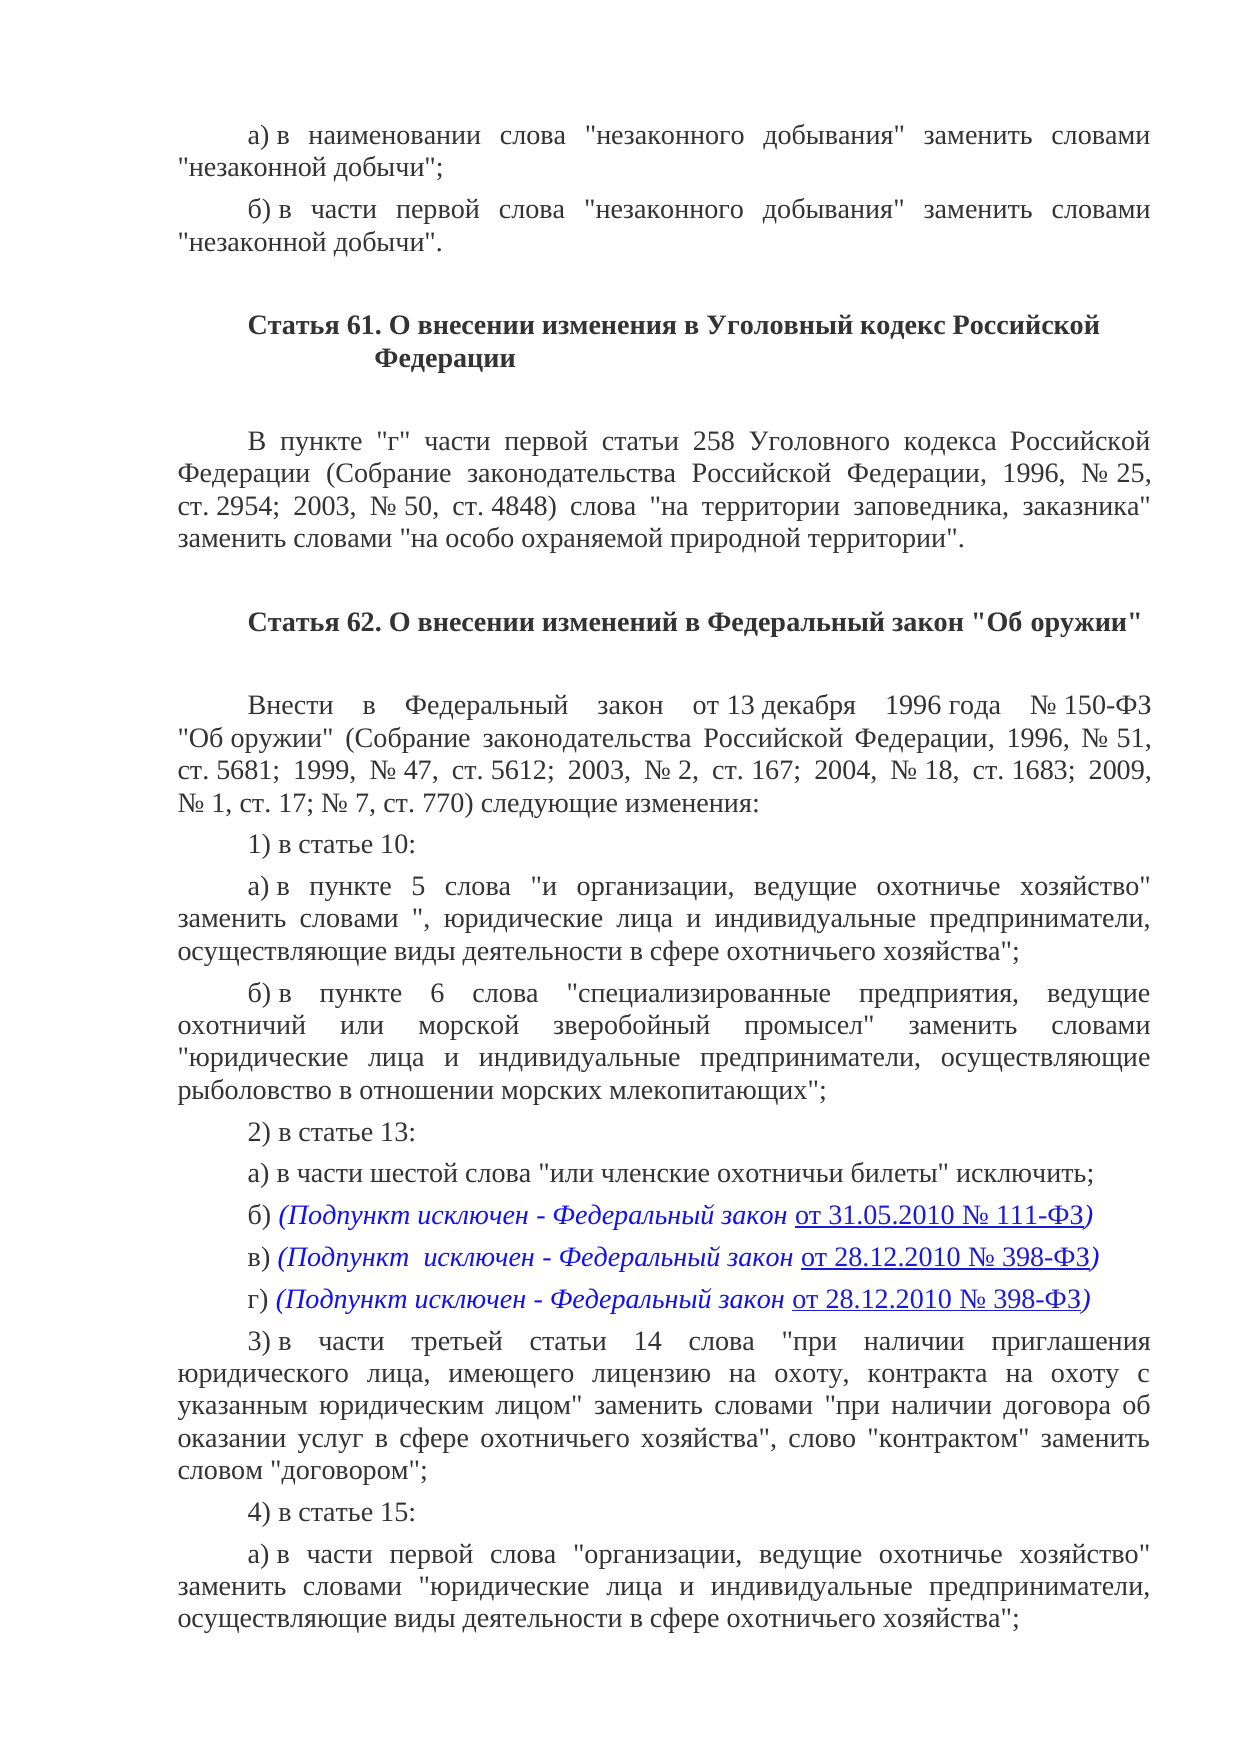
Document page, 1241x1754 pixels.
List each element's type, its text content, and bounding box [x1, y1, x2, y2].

text а) в пункте 5 слова "и организации, ведущие охотничье хозяйство" заменить словами ", юридические лица и индивидуальные предприниматели, осуществляющие виды деятельности в сфере охотничьего хозяйства"; [177, 869, 1152, 966]
text Статья 62. О внесении изменений в Федеральный закон "Об оружии" [247, 605, 1152, 637]
text б) в части первой слова "незаконного добывания" заменить словами "незаконной добычи". [177, 192, 1152, 257]
text 1) в статье 10: [177, 827, 1152, 860]
text Внести в Федеральный закон от 13 декабря 1996 года № 150-ФЗ "Об оружии" (Собрание законодательства Российской Федерации, 1996, № 51, ст. 5681; 1999, № 47, ст. 5612; 2003, № 2, ст. 167; 2004, № 18, ст. 1683; 2009, № 1, ст. 17; № 7, ст. 770) следующие изменения: [177, 688, 1152, 818]
text б) в пункте 6 слова "специализированные предприятия, ведущие охотничий или морской зверобойный промысел" заменить словами "юридические лица и индивидуальные предприниматели, осуществляющие рыболовство в отношении морских млекопитающих"; [177, 976, 1152, 1105]
text 4) в статье 15: [177, 1495, 1152, 1527]
text В пункте "г" части первой статьи 258 Уголовного кодекса Российской Федерации (Собрание законодательства Российской Федерации, 1996, № 25, ст. 2954; 2003, № 50, ст. 4848) слова "на территории заповедника, заказника" заменить словами "на особо охраняемой природной территории". [177, 424, 1152, 554]
text б) (Подпункт исключен - Федеральный закон от 31.05.2010 № 111-ФЗ) [177, 1198, 1152, 1231]
text а) в части первой слова "организации, ведущие охотничье хозяйство" заменить словами "юридические лица и индивидуальные предприниматели, осуществляющие виды деятельности в сфере охотничьего хозяйства"; [177, 1537, 1152, 1634]
text г) (Подпункт исключен - Федеральный закон от 28.12.2010 № 398-ФЗ) [177, 1282, 1152, 1314]
text 3) в части третьей статьи 14 слова "при наличии приглашения юридического лица, имеющего лицензию на охоту, контракта на охоту с указанным юридическим лицом" заменить словами "при наличии договора об оказании услуг в сфере охотничьего хозяйства", слово "контрактом" заменить словом "договором"; [177, 1323, 1152, 1486]
text а) в наименовании слова "незаконного добывания" заменить словами "незаконной добычи"; [177, 118, 1152, 183]
text а) в части шестой слова "или членские охотничьи билеты" исключить; [177, 1156, 1152, 1189]
text Статья 61. О внесении изменения в Уголовный кодекс Российской Федерации [247, 308, 1152, 373]
text в) (Подпункт исключен - Федеральный закон от 28.12.2010 № 398-ФЗ) [177, 1240, 1152, 1272]
text 2) в статье 13: [177, 1115, 1152, 1147]
